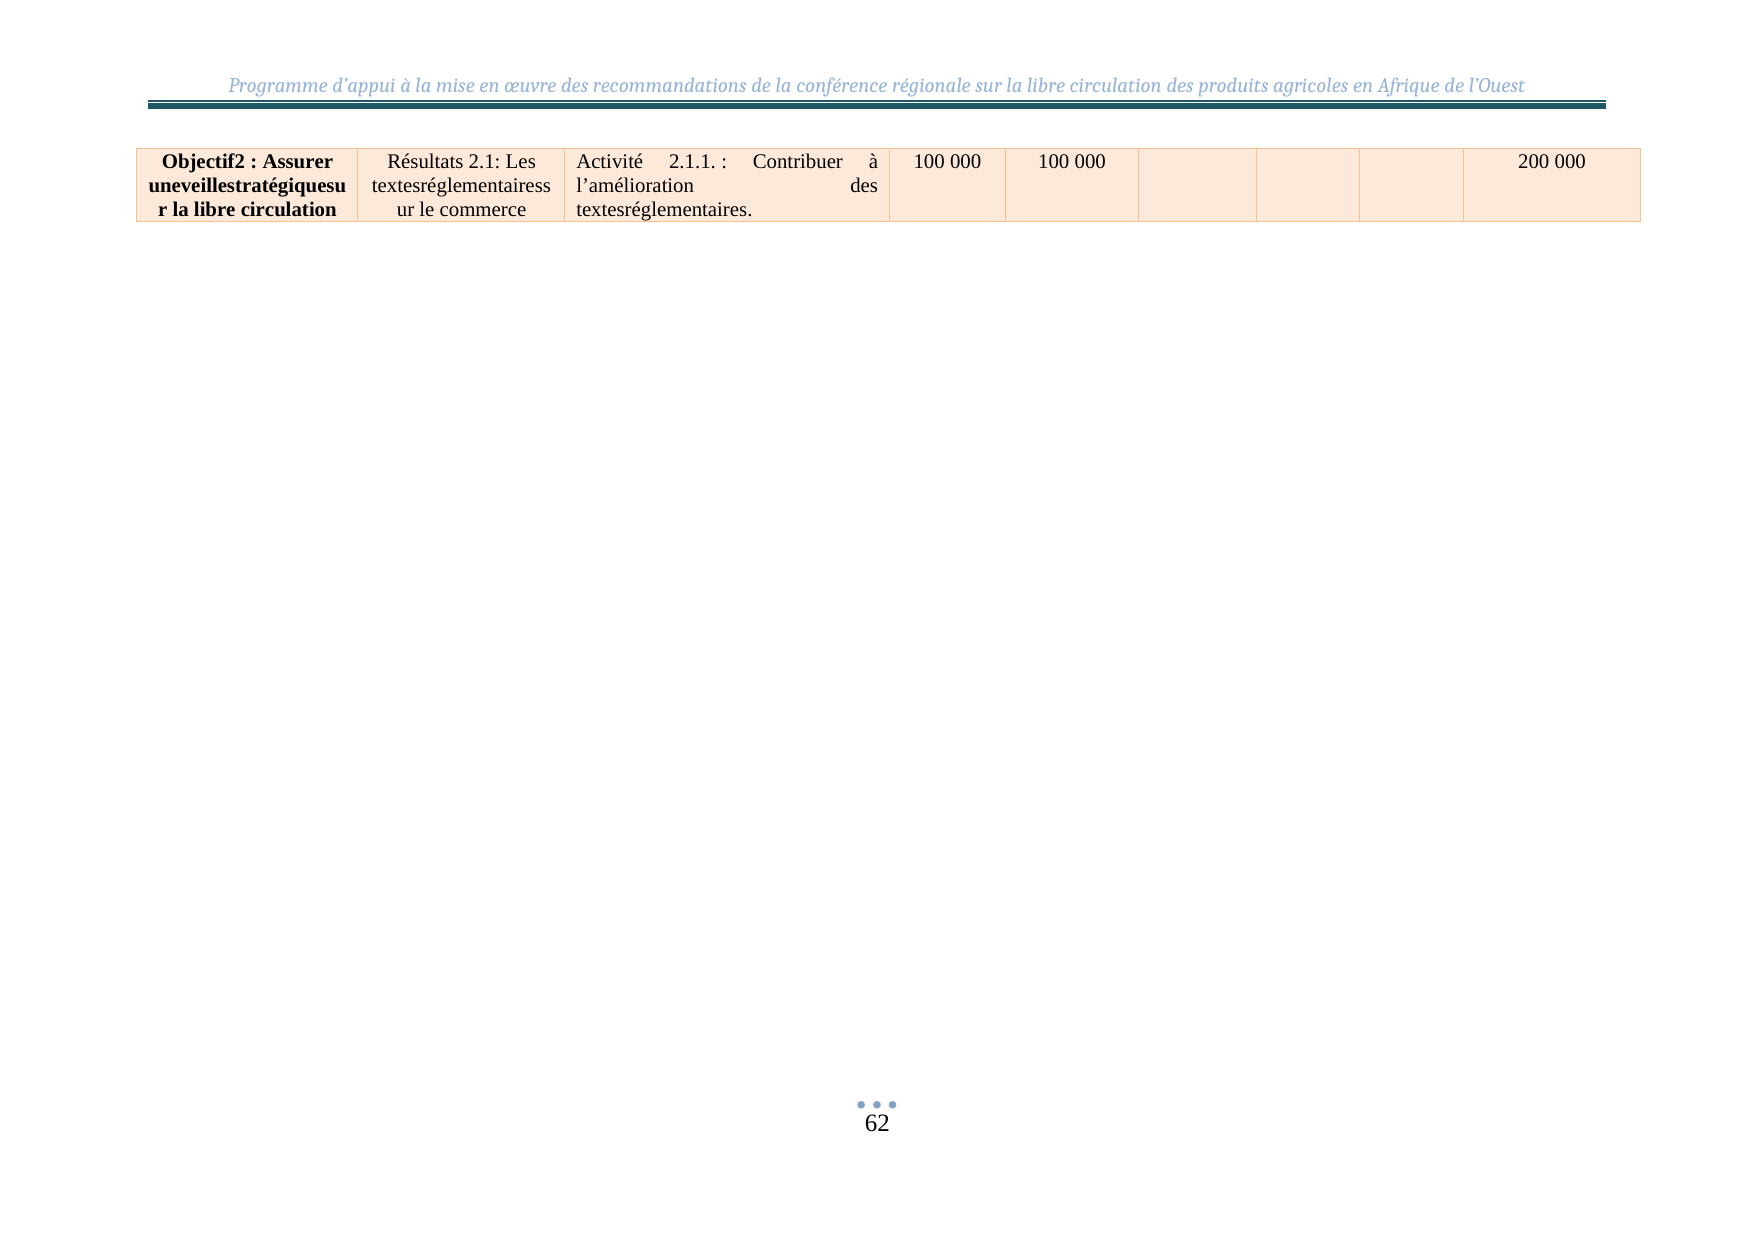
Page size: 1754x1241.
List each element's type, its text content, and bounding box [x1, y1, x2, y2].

table_cell [1139, 149, 1256, 221]
table_cell 200 000 [1464, 149, 1640, 221]
table_cell [1360, 149, 1463, 221]
table_cell Objectif2 : Assurer uneveillestratégiquesur la libre circulation des produitsagricoles, alimentaires et des hommes en Afrique de l’Ouest. [137, 149, 357, 221]
table_cell 100 000 [890, 149, 1005, 221]
table_cell 100 000 [1006, 149, 1138, 221]
table_cell [1257, 149, 1359, 221]
table_cell Activité 2.1.1. : Contribuer à l’amélioration des textesréglementaires. [565, 149, 889, 221]
table_cell Résultats 2.1: Les textesréglementairessur le commerce sontlargement ;diffusés ,auprès des acteurs. [358, 149, 564, 221]
